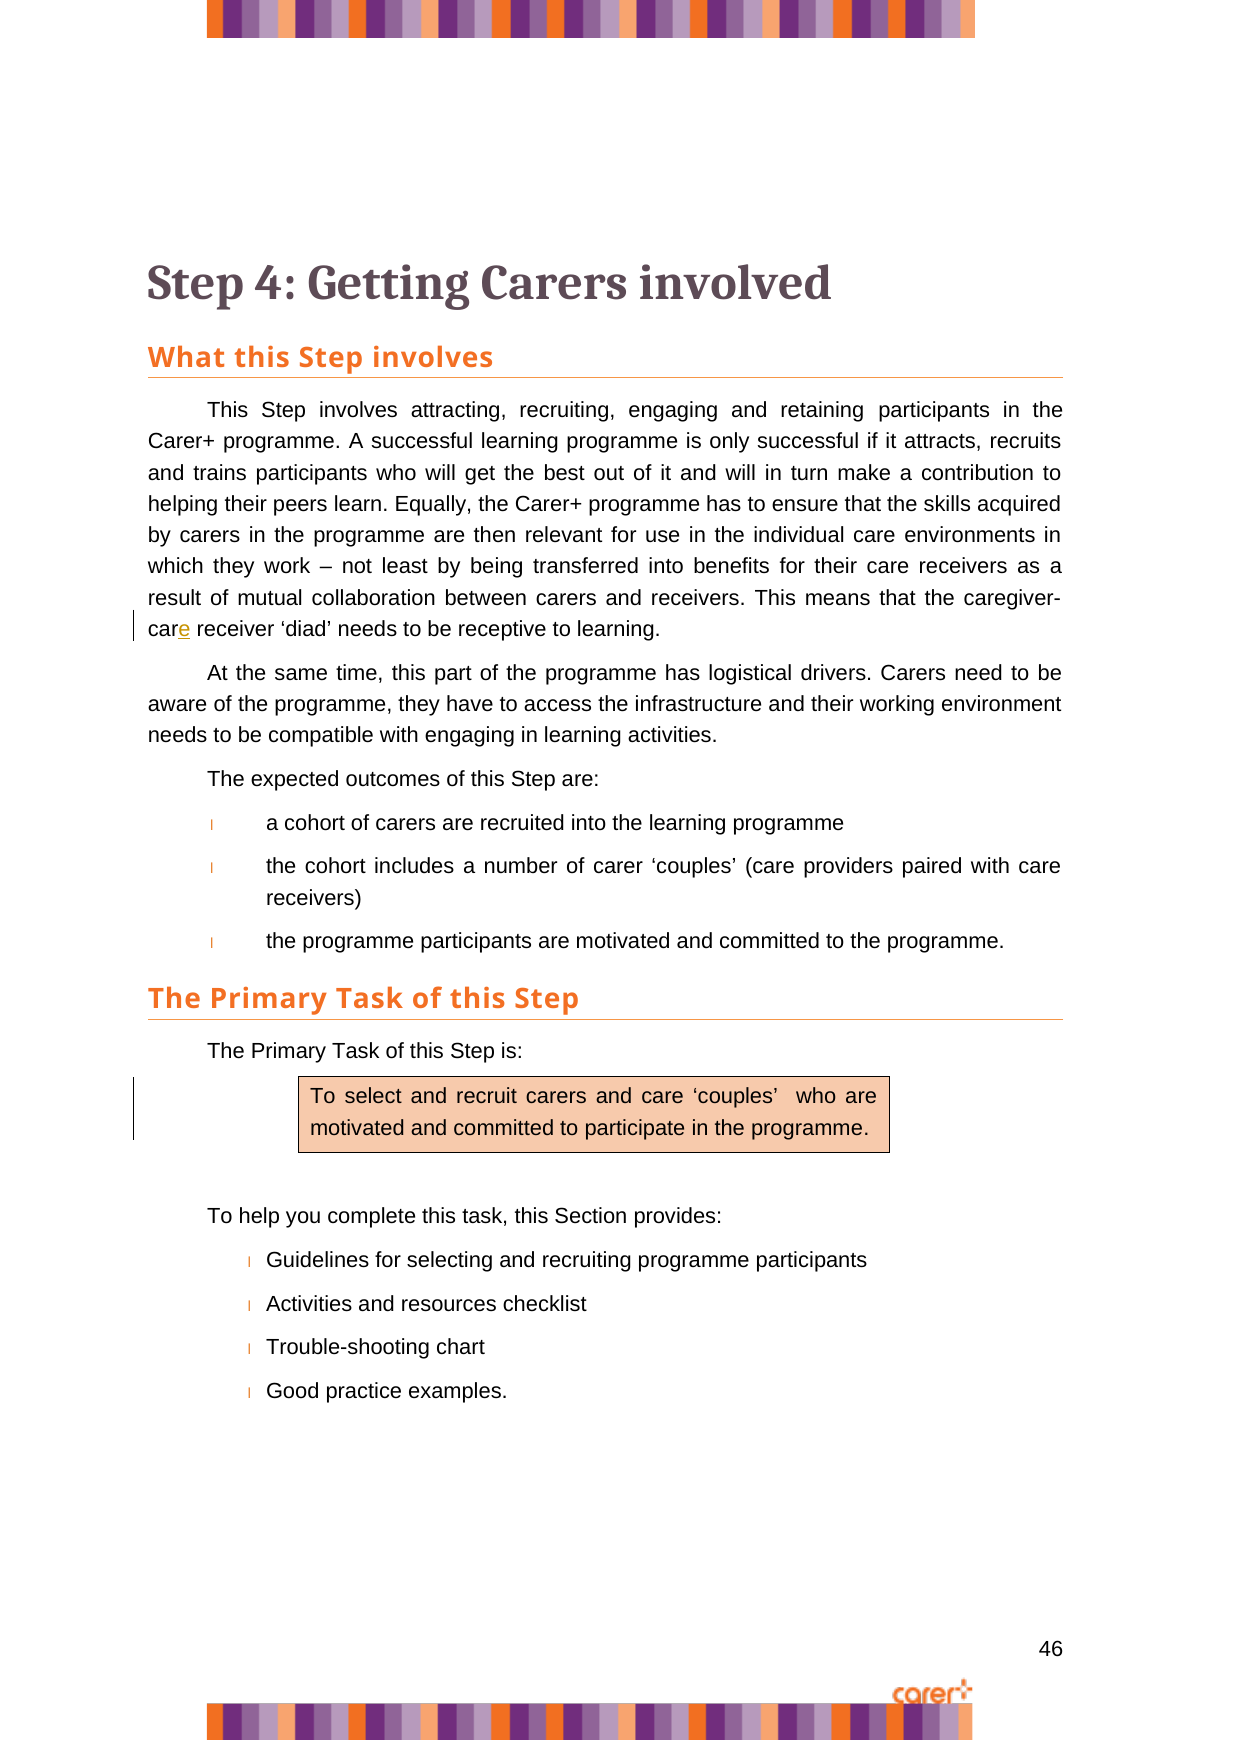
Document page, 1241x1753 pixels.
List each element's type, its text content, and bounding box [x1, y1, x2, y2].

text At the same time, this part of the programme has logistical drivers. Carers need to be aware of the programme, they have to access the infrastructure and their working environment needs to be compatible with engaging in learning activities. [148, 653, 1063, 747]
subtitle Step 4: Getting Carers involved [148, 254, 1063, 312]
list the cohort includes a number of carer ‘couples’ (care providers paired with care receivers) [207, 847, 1063, 910]
table_header To select and recruit carers and care ‘couples’ who are motivated and committed to participate in the programme. [299, 1077, 889, 1152]
text This Step involves attracting, recruiting, engaging and retaining participants in the Carer+ programme. A successful learning programme is only successful if it attracts, recruits and trains participants who will get the best out of it and will in turn make a contribution to helping their peers learn. Equally, the Carer+ programme has to ensure that the skills acquired by carers in the programme are then relevant for use in the individual care environments in which they work – not least by being transferred into benefits for their care receivers as a result of mutual collaboration between carers and receivers. This means that the caregiver-car receiver ‘diad’ needs to be receptive to learning. [148, 391, 1063, 641]
list the programme participants are motivated and committed to the programme. [148, 922, 1063, 953]
list Activities and resources checklist [244, 1284, 1063, 1316]
subtitle The Primary Task of this Step [148, 978, 1063, 1019]
text To help you complete this task, this Section provides: [148, 1197, 1063, 1228]
list a cohort of carers are recruited into the learning programme [148, 803, 1063, 835]
subtitle What this Step involves [148, 337, 1063, 377]
list Trouble-shooting chart [244, 1328, 1063, 1359]
text The expected outcomes of this Step are: [148, 760, 1063, 791]
list Good practice examples. [244, 1372, 1063, 1403]
text The Primary Task of this Step is: [148, 1032, 1063, 1064]
list Guidelines for selecting and recruiting programme participants [244, 1241, 1063, 1272]
